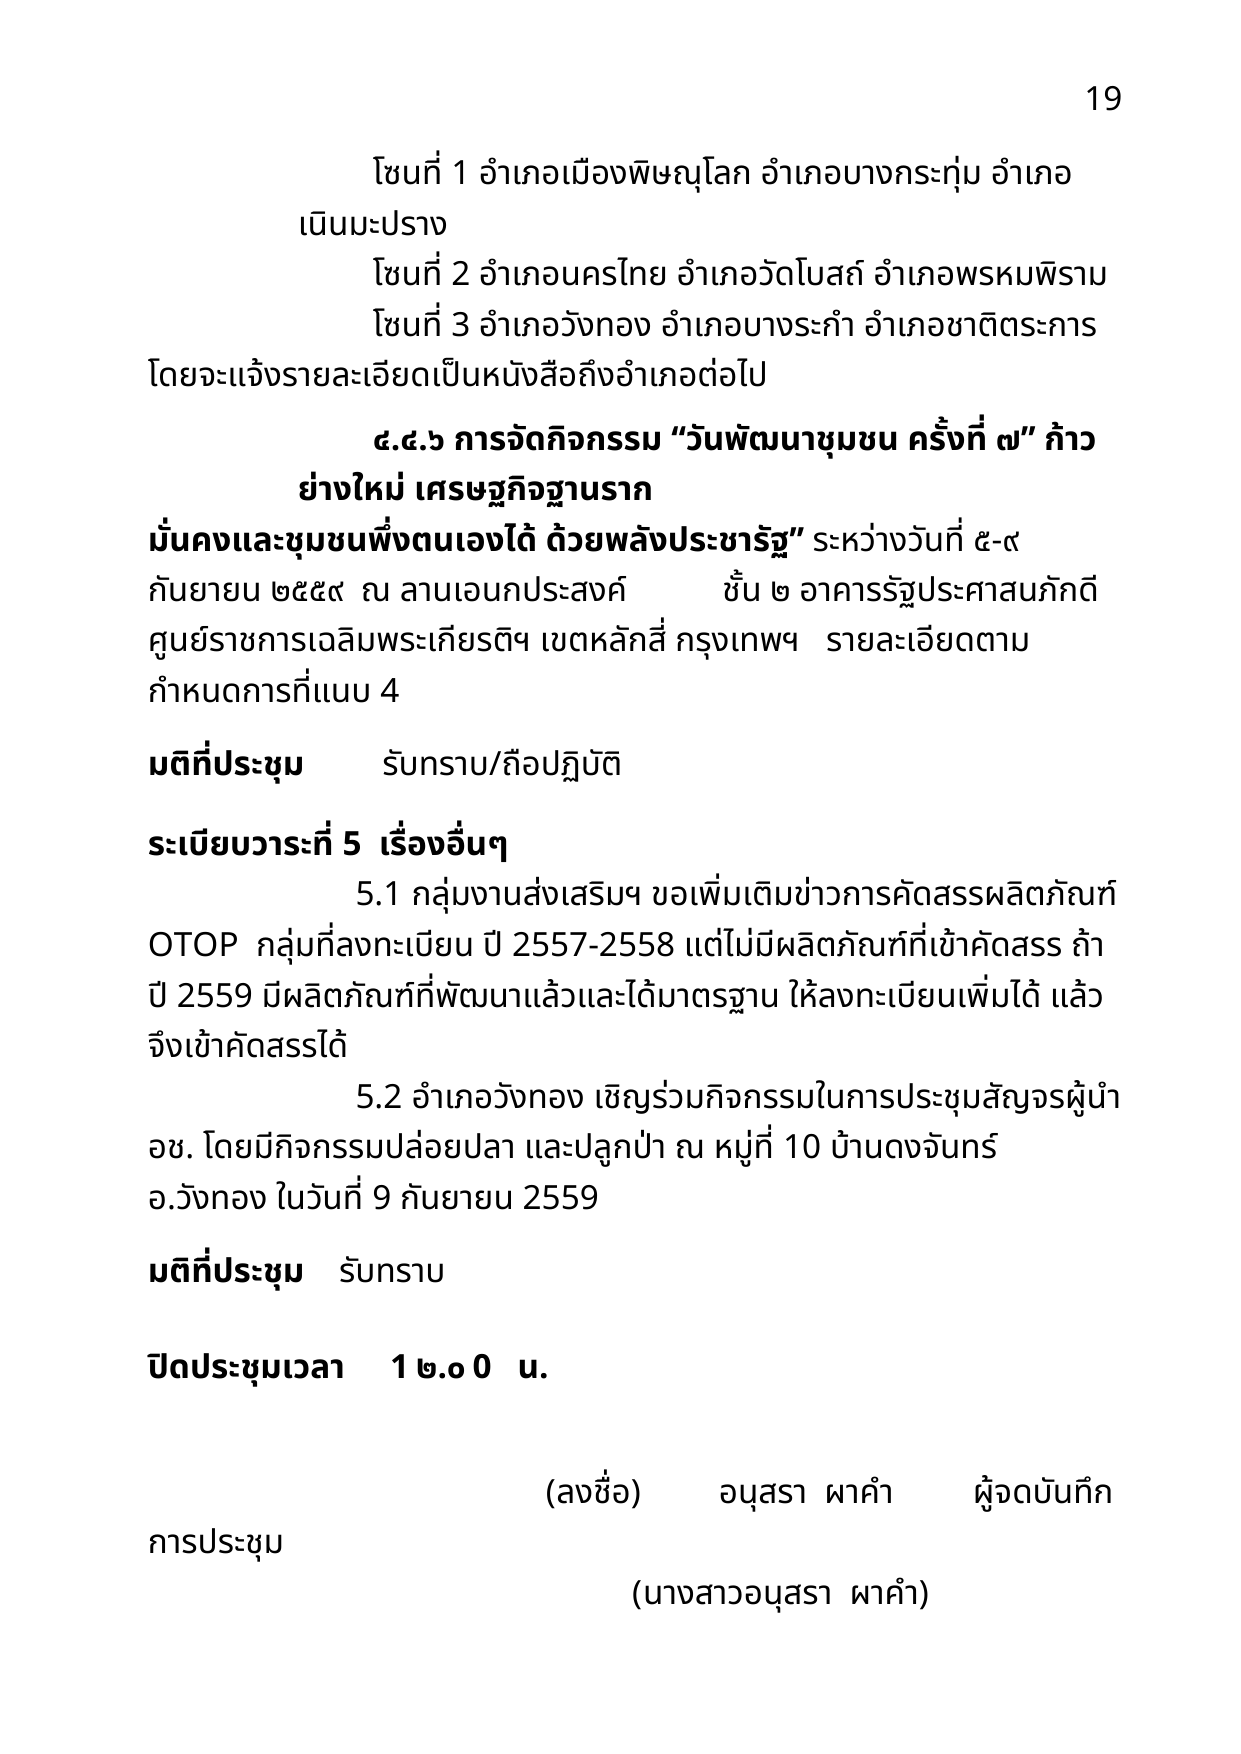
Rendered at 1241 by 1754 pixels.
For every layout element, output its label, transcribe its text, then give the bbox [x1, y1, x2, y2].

text มั่นคงและชุมชนพึ่งตนเองได้ ด้วยพลังประชารัฐ” ระหว่างวันที่ ๕-๙ กันยายน ๒๕๕๙ ณ ลานเอนกประสงค์ ชั้น ๒ อาคารรัฐประศาสนภักดี ศูนย์ราชการเฉลิมพระเกียรติฯ เขตหลักสี่ กรุงเทพฯ รายละเอียดตามกำหนดการที่แนบ 4 [148, 515, 1122, 717]
text 5.2 อำเภอวังทอง เชิญร่วมกิจกรรมในการประชุมสัญจรผู้นำ อช. โดยมีกิจกรรมปล่อยปลา และปลูกป่า ณ หมู่ที่ 10 บ้านดงจันทร์ อ.วังทอง ในวันที่ 9 กันยายน 2559 [148, 1072, 1122, 1224]
text โซนที่ 2 อำเภอนครไทย อำเภอวัดโบสถ์ อำเภอพรหมพิราม [298, 250, 1122, 301]
text (นางสาวอนุสรา ผาคำ) [148, 1569, 1122, 1619]
text ปิดประชุมเวลา 1๒.๐0 น. [148, 1343, 1122, 1393]
text ระเบียบวาระที่ 5 เรื่องอื่นๆ [148, 819, 1122, 870]
text โซนที่ 3 อำเภอวังทอง อำเภอบางระกำ อำเภอชาติตระการ [298, 301, 1122, 351]
text มติที่ประชุม รับทราบ/ถือปฏิบัติ [148, 740, 1122, 791]
text ๔.๔.๖ การจัดกิจกรรม “วันพัฒนาชุมชน ครั้งที่ ๗” ก้าวย่างใหม่ เศรษฐกิจฐานราก [298, 414, 1122, 515]
list โดยจะแจ้งรายละเอียดเป็นหนังสือถึงอำเภอต่อไป [148, 351, 1122, 402]
text 5.1 กลุ่มงานส่งเสริมฯ ขอเพิ่มเติมข่าวการคัดสรรผลิตภัณฑ์ OTOP กลุ่มที่ลงทะเบียน ปี 2557-2558 แต่ไม่มีผลิตภัณฑ์ที่เข้าคัดสรร ถ้าปี 2559 มีผลิตภัณฑ์ที่พัฒนาแล้วและได้มาตรฐาน ให้ลงทะเบียนเพิ่มได้ แล้วจึงเข้าคัดสรรได้ [148, 870, 1122, 1072]
text โซนที่ 1 อำเภอเมืองพิษณุโลก อำเภอบางกระทุ่ม อำเภอเนินมะปราง [298, 149, 1122, 250]
text (ลงชื่อ) อนุสรา ผาคำ ผู้จดบันทึกการประชุม [148, 1468, 1122, 1569]
text มติที่ประชุม รับทราบ [148, 1247, 1122, 1297]
